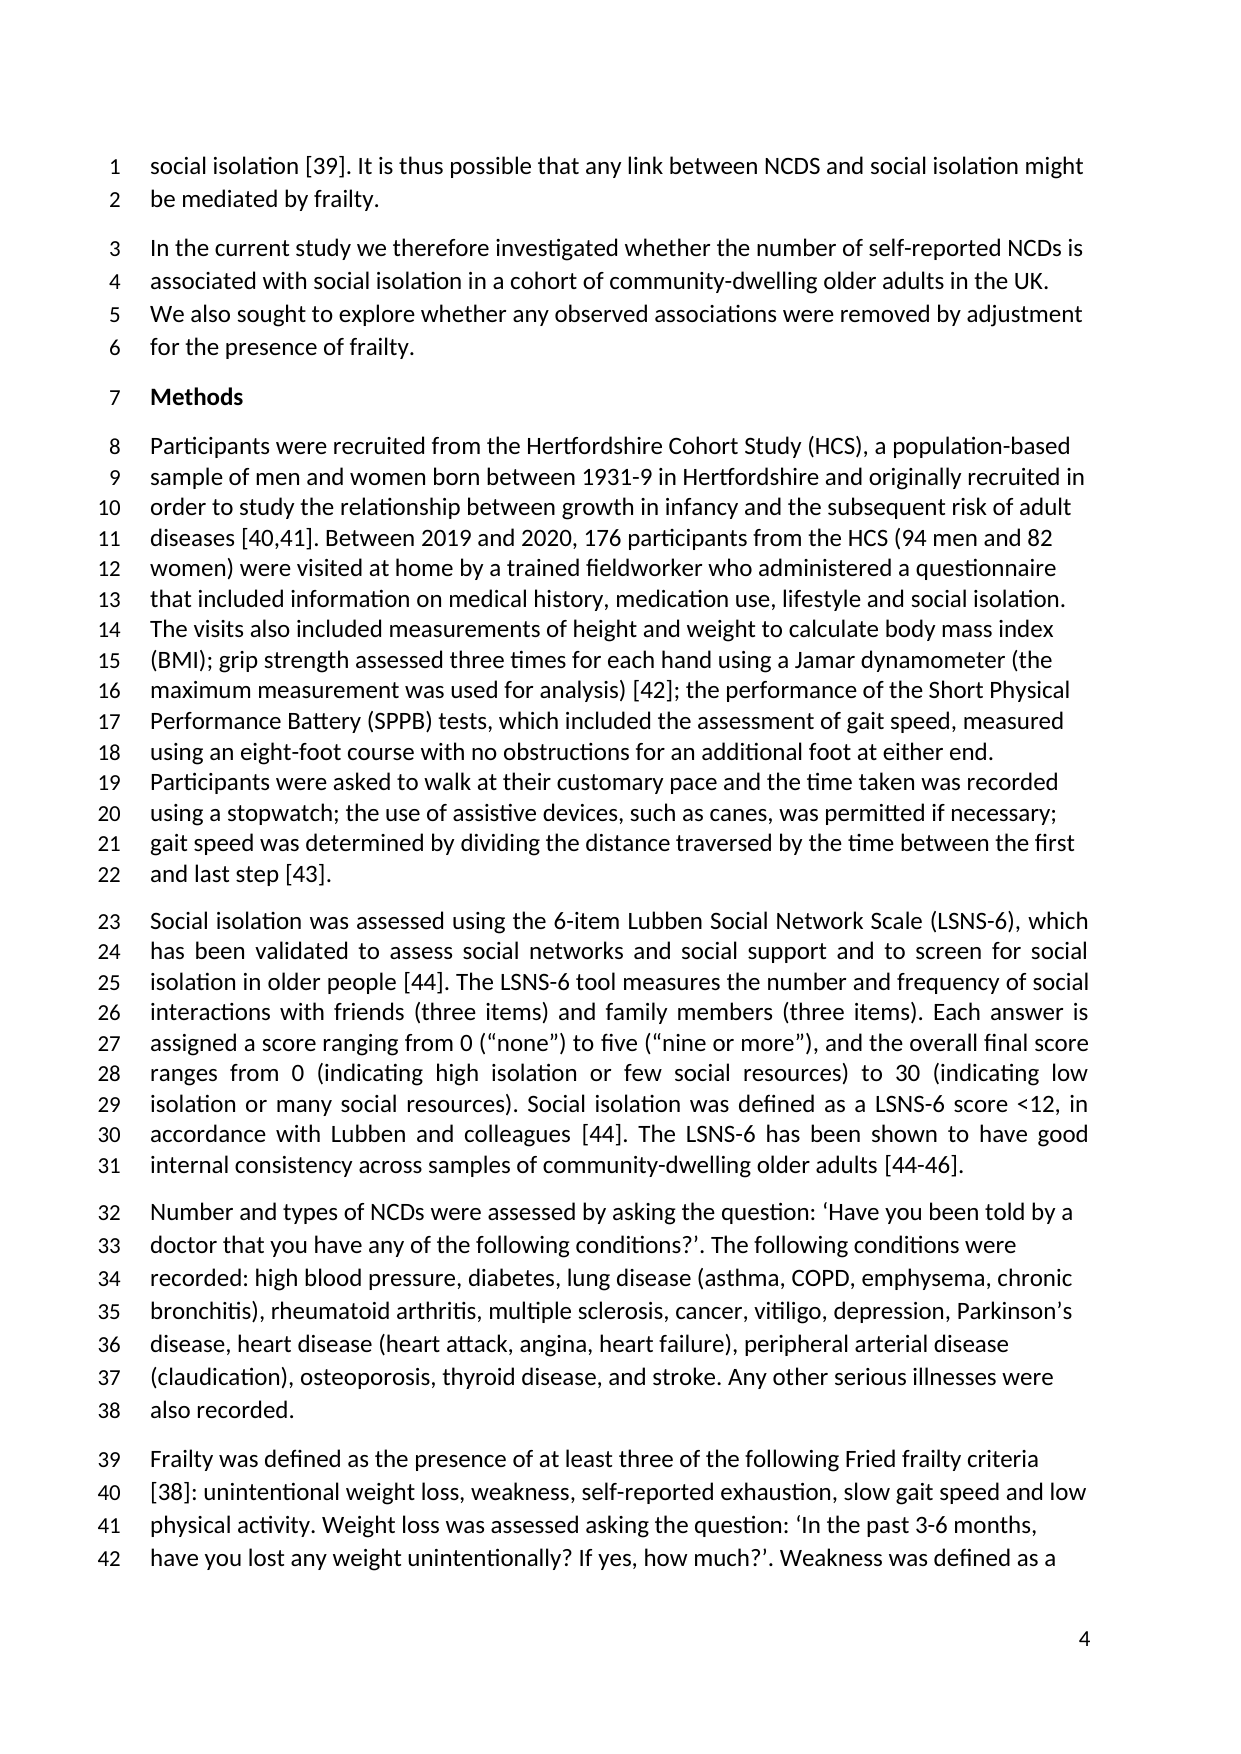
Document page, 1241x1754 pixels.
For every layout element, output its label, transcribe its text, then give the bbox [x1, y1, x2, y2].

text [150, 150, 1090, 213]
text Methods [150, 381, 1090, 411]
text In the current study we therefore investigated whether the number of self-reported NCDs is associated with social isolation in a cohort of community-dwelling older adults in the UK. We also sought to explore whether any observed associations were removed by adjustment for the presence of frailty. [150, 232, 1090, 362]
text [150, 1443, 1090, 1573]
text Number and types of NCDs were assessed by asking the question: ‘Have you been told by a doctor that you have any of the following conditions?’. The following conditions were recorded: high blood pressure, diabetes, lung disease (asthma, COPD, emphysema, chronic bronchitis), rheumatoid arthritis, multiple sclerosis, cancer, vitiligo, depression, Parkinson’s disease, heart disease (heart attack, angina, heart failure), peripheral arterial disease (claudication), osteoporosis, thyroid disease, and stroke. Any other serious illnesses were also recorded. [150, 1196, 1090, 1424]
text Social isolation was assessed using the 6-item Lubben Social Network Scale (LSNS-6), which has been validated to assess social networks and social support and to screen for social isolation in older people [44]. The LSNS-6 tool measures the number and frequency of social interactions with friends (three items) and family members (three items). Each answer is assigned a score ranging from 0 (“none”) to ﬁve (“nine or more”), and the overall final score ranges from 0 (indicating high isolation or few social resources) to 30 (indicating low isolation or many social resources). Social isolation was defined as a LSNS-6 score <12, in accordance with Lubben and colleagues [44]. The LSNS-6 has been shown to have good internal consistency across samples of community-dwelling older adults [44-46]. [150, 905, 1090, 1179]
text Participants were recruited from the Hertfordshire Cohort Study (HCS), a population-based sample of men and women born between 1931-9 in Hertfordshire and originally recruited in order to study the relationship between growth in infancy and the subsequent risk of adult diseases [40,41]. Between 2019 and 2020, 176 participants from the HCS (94 men and 82 women) were visited at home by a trained fieldworker who administered a questionnaire that included information on medical history, medication use, lifestyle and social isolation. The visits also included measurements of height and weight to calculate body mass index (BMI); grip strength assessed three times for each hand using a Jamar dynamometer (the maximum measurement was used for analysis) [42]; the performance of the Short Physical Performance Battery (SPPB) tests, which included the assessment of gait speed, measured using an eight-foot course with no obstructions for an additional foot at either end. Participants were asked to walk at their customary pace and the time taken was recorded using a stopwatch; the use of assistive devices, such as canes, was permitted if necessary; gait speed was determined by dividing the distance traversed by the time between the first and last step [43]. [150, 430, 1090, 888]
